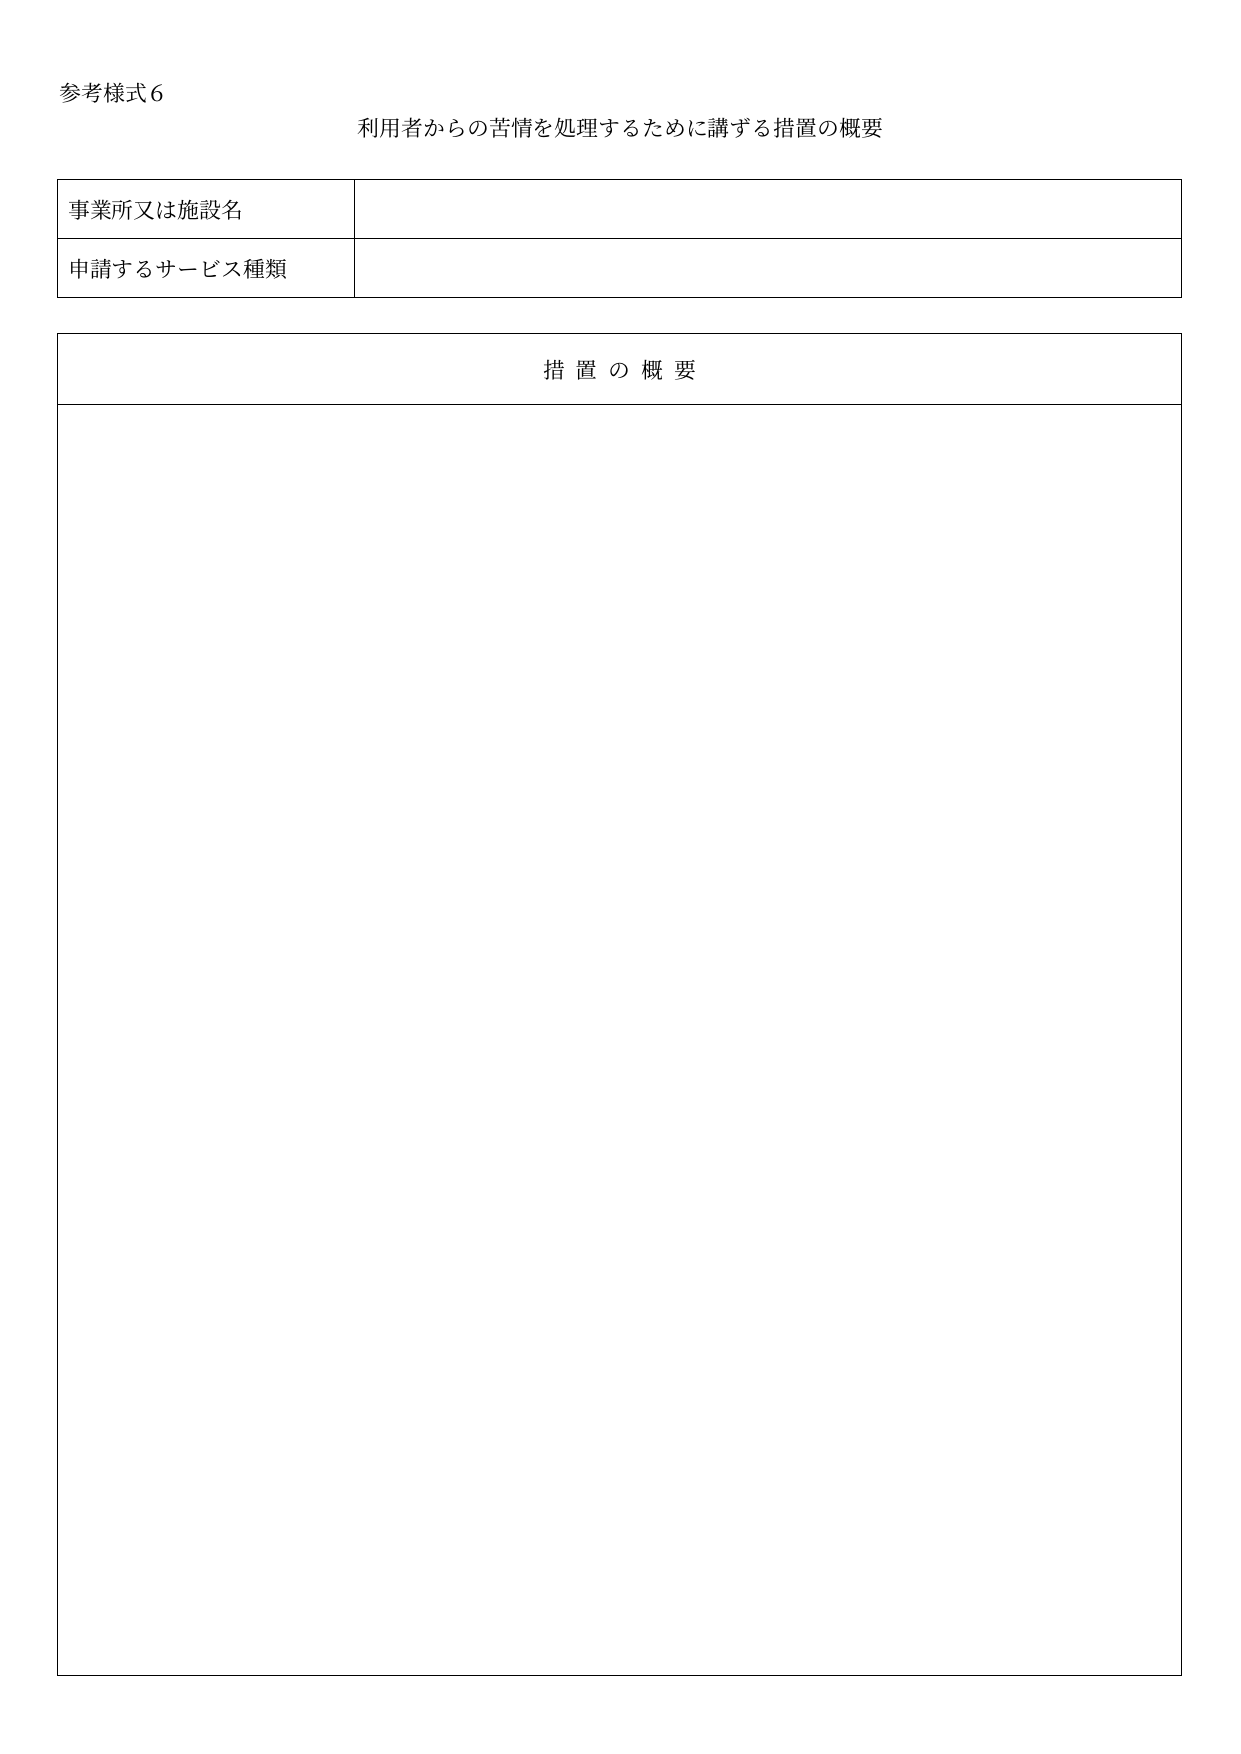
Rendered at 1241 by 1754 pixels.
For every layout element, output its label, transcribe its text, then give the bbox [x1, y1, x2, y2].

table_header 事業所又は施設名 [58, 180, 354, 238]
table_header 措置の概要 [58, 334, 1181, 404]
table_cell 申請するサービス種類 [58, 239, 354, 297]
table_cell [355, 239, 1181, 297]
table_cell [58, 405, 1181, 1675]
table_header [355, 180, 1181, 238]
text 利用者からの苦情を処理するために講ずる措置の概要 [59, 109, 1181, 144]
text 参考様式６ [59, 74, 1181, 109]
